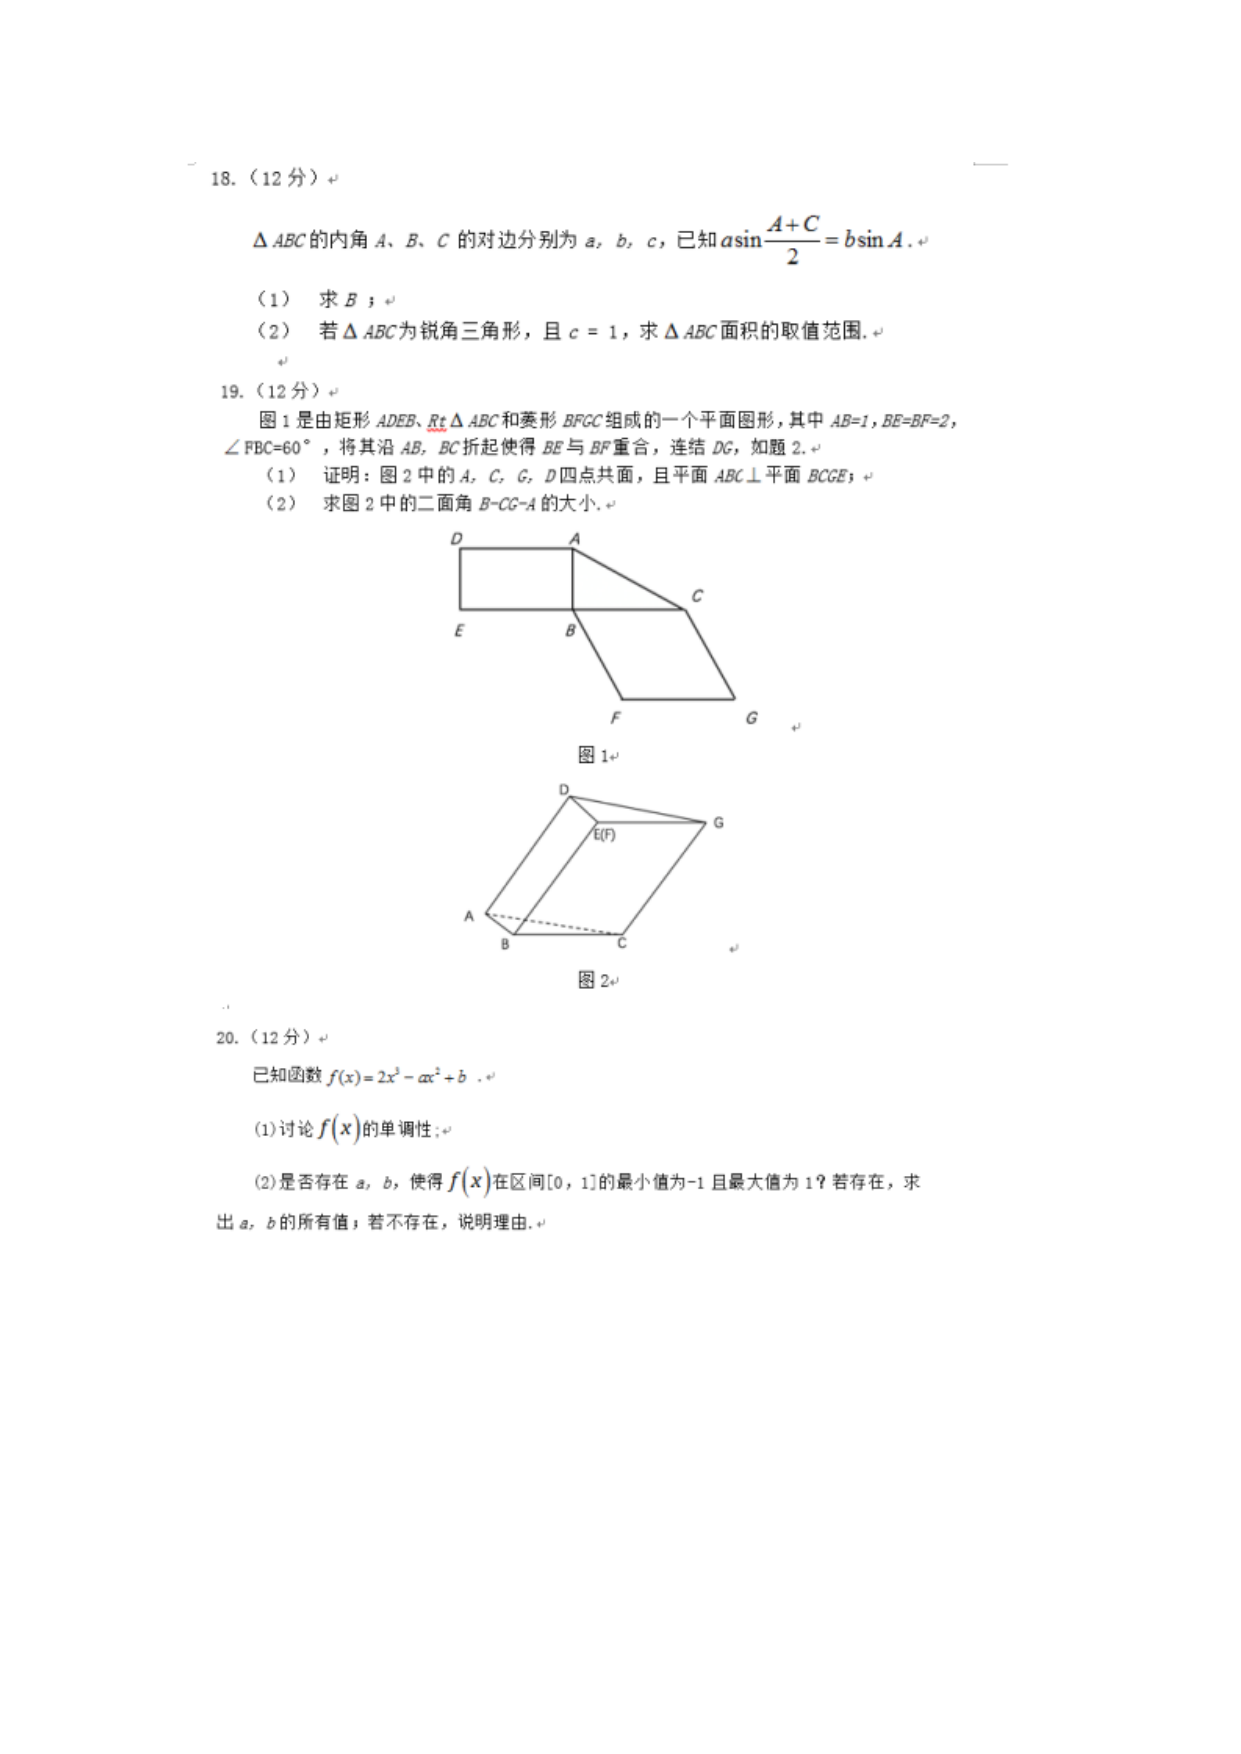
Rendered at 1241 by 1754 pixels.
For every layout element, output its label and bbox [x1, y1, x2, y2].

picture [187, 162, 1027, 1283]
